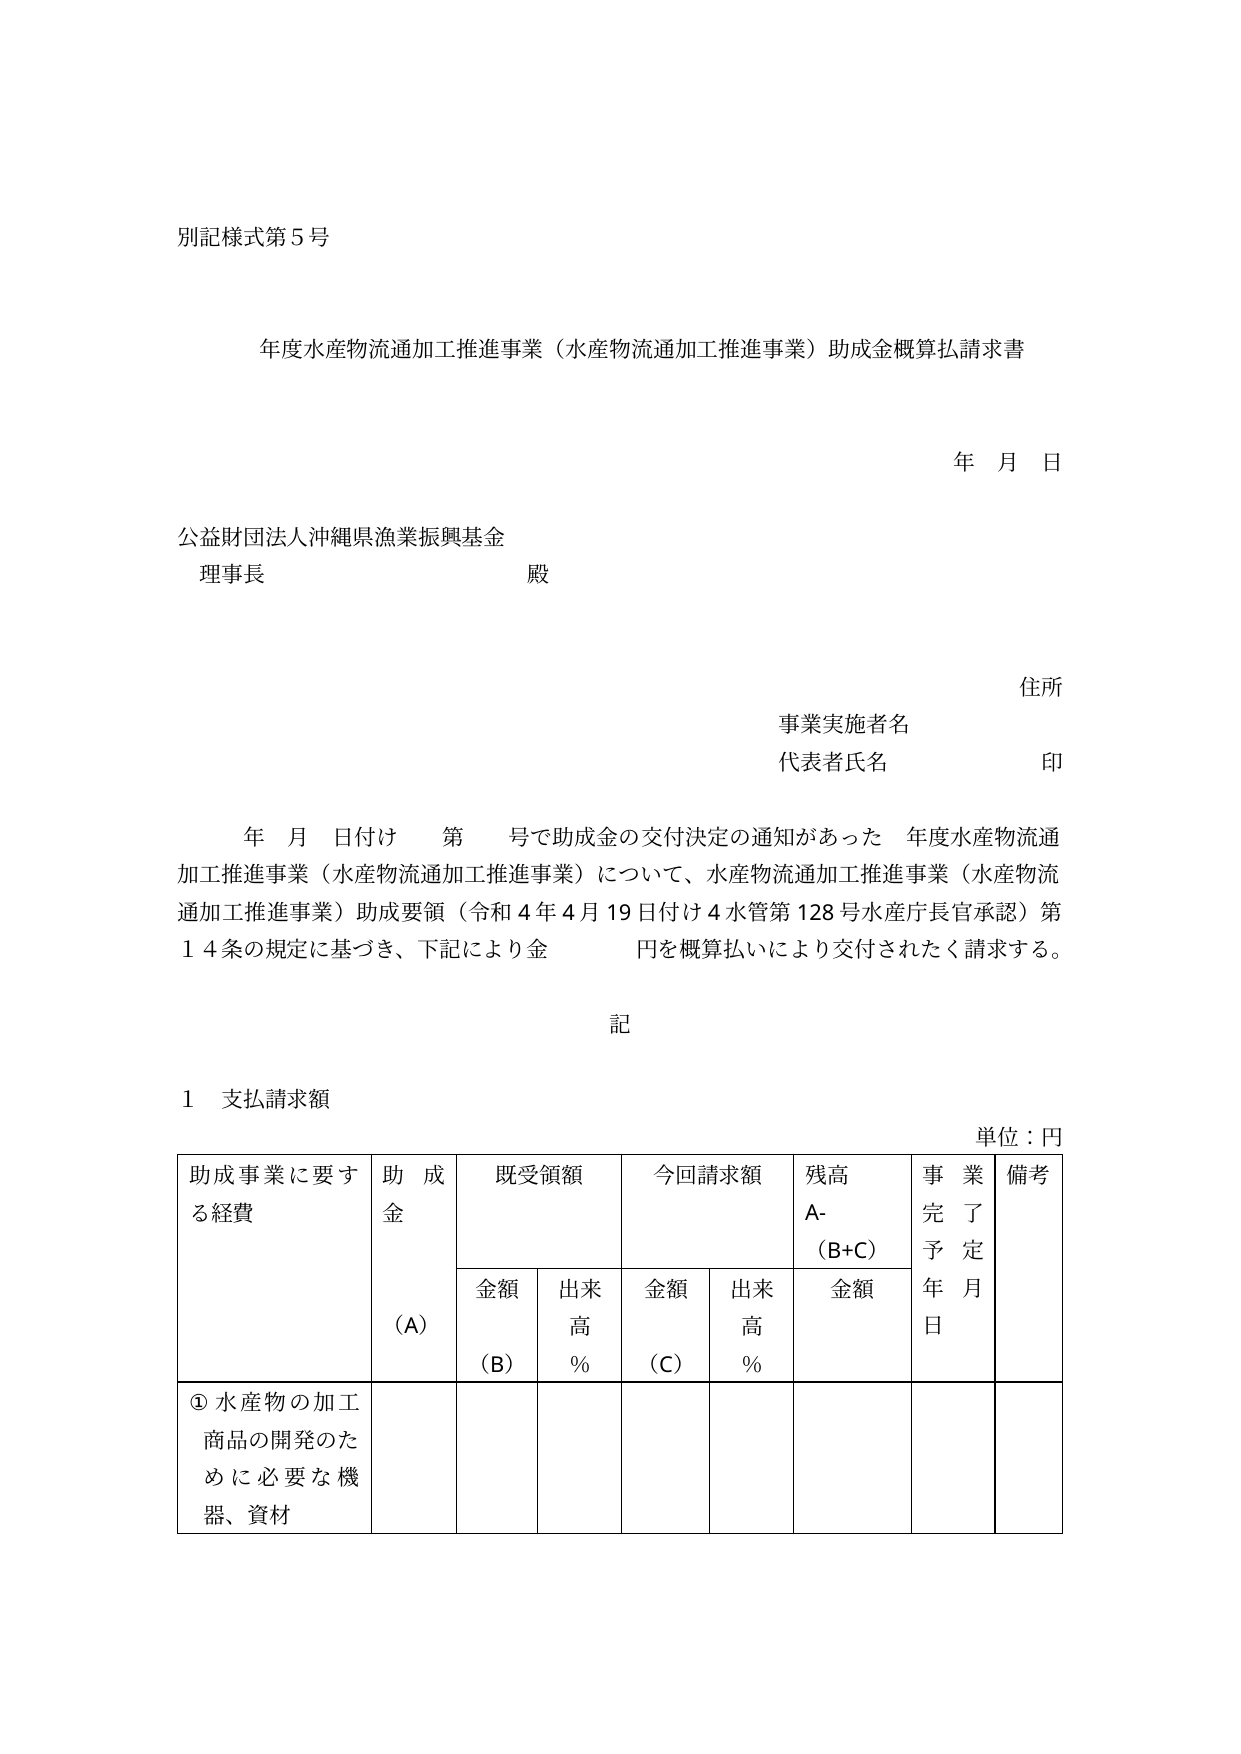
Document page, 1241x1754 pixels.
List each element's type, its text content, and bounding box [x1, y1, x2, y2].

table_cell [710, 1383, 793, 1532]
table_cell [912, 1383, 994, 1532]
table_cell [178, 1383, 371, 1532]
text 別記様式第５号 [177, 217, 1063, 254]
table_cell 金額 （B） [457, 1269, 537, 1381]
table_header 残高 A-（B+C） [794, 1155, 911, 1268]
text 代表者氏名 印 [177, 742, 1063, 779]
table_cell [372, 1383, 456, 1532]
text 公益財団法人沖縄県漁業振興基金 [177, 517, 976, 554]
text 年 月 日 [177, 442, 1063, 479]
table_header 今回請求額 [622, 1155, 793, 1268]
subtitle 記 [177, 1004, 1063, 1042]
text 住所 [177, 667, 1063, 704]
table_header 事業完了予定年月日 [912, 1155, 994, 1381]
text 年 月 日付け 第 号で助成金の交付決定の通知があった 年度水産物流通加工推進事業（水産物流通加工推進事業）について、水産物流通加工推進事業（水産物流通加工推進事業）助成要領（令和4年4月19日付け4水管第128号水産庁長官承認）第１４条の規定に基づき、下記により金 円を概算払いにより交付されたく請求する。 [177, 817, 1063, 967]
table_header 既受領額 [457, 1155, 621, 1268]
table_cell 金額 （C） [622, 1269, 709, 1381]
table_header 助成事業に要する経費 [178, 1155, 371, 1381]
table_cell 出来高 ％ [538, 1269, 621, 1381]
table_cell [794, 1383, 911, 1532]
text 理事長 殿 [177, 554, 1063, 592]
table_cell [457, 1383, 537, 1532]
text １ 支払請求額 [177, 1079, 1063, 1117]
text 単位：円 [177, 1117, 1063, 1154]
table_cell 金額 [794, 1269, 911, 1381]
table_header 備考 [996, 1155, 1062, 1381]
table_cell [996, 1383, 1062, 1532]
table_cell [622, 1383, 709, 1532]
text 年度水産物流通加工推進事業（水産物流通加工推進事業）助成金概算払請求書 [177, 329, 1063, 367]
table_header 助成金 （A） [372, 1155, 456, 1381]
table_cell 出来高 ％ [710, 1269, 793, 1381]
text 事業実施者名 [177, 704, 976, 742]
table_cell [538, 1383, 621, 1532]
